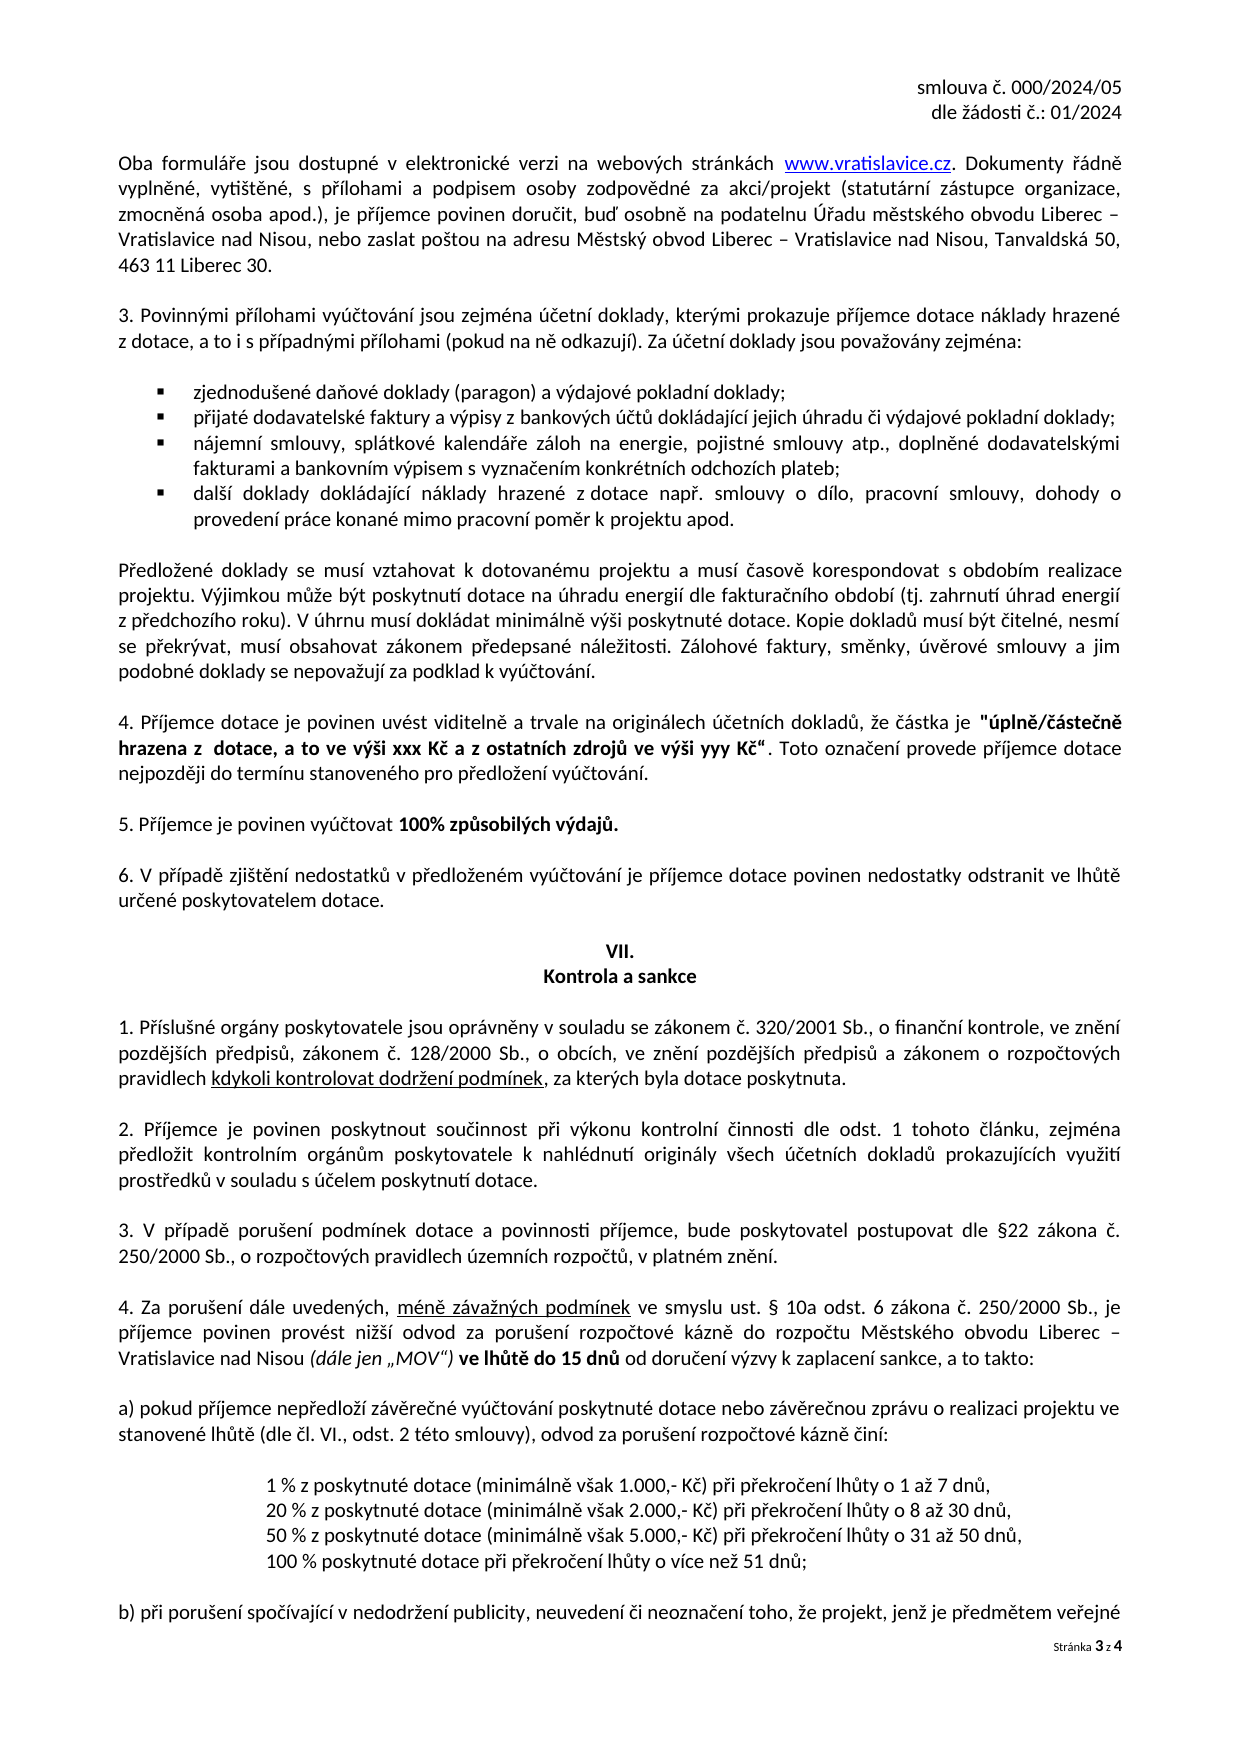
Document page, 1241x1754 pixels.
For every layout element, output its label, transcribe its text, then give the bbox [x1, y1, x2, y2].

text 2. Příjemce je povinen poskytnout součinnost při výkonu kontrolní činnosti dle odst. 1 tohoto článku, zejména předložit kontrolním orgánům poskytovatele k nahlédnutí originály všech účetních dokladů prokazujících využití prostředků v souladu s účelem poskytnutí dotace. [118, 1116, 1122, 1192]
text 4. Příjemce dotace je povinen uvést viditelně a trvale na originálech účetních dokladů, že částka je "úplně/částečně hrazena z dotace, a to ve výši xxx Kč a z ostatních zdrojů ve výši yyy Kč“. Toto označení provede příjemce dotace nejpozději do termínu stanoveného pro předložení vyúčtování. [118, 709, 1122, 786]
text 6. V případě zjištění nedostatků v předloženém vyúčtování je příjemce dotace povinen nedostatky odstranit ve lhůtě určené poskytovatelem dotace. [118, 862, 1122, 913]
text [118, 1599, 1122, 1624]
text Předložené doklady se musí vztahovat k dotovanému projektu a musí časově korespondovat s obdobím realizace projektu. Výjimkou může být poskytnutí dotace na úhradu energií dle fakturačního období (tj. zahrnutí úhrad energií z předchozího roku). V úhrnu musí dokládat minimálně výši poskytnuté dotace. Kopie dokladů musí být čitelné, nesmí se překrývat, musí obsahovat zákonem předepsané náležitosti. Zálohové faktury, směnky, úvěrové smlouvy a jim podobné doklady se nepovažují za podklad k vyúčtování. [118, 557, 1122, 684]
text VII. [118, 938, 1122, 963]
text 100 % poskytnuté dotace při překročení lhůty o více než 51 dnů; [192, 1548, 1122, 1573]
text 1 % z poskytnuté dotace (minimálně však 1.000,- Kč) při překročení lhůty o 1 až 7 dnů, [192, 1472, 1122, 1497]
text Oba formuláře jsou dostupné v elektronické verzi na webových stránkách www.vratislavice.cz. Dokumenty řádně vyplněné, vytištěné, s přílohami a podpisem osoby zodpovědné za akci/projekt (statutární zástupce organizace, zmocněná osoba apod.), je příjemce povinen doručit, buď osobně na podatelnu Úřadu městského obvodu Liberec – Vratislavice nad Nisou, nebo zaslat poštou na adresu Městský obvod Liberec – Vratislavice nad Nisou, Tanvaldská 50, 463 11 Liberec 30. [118, 150, 1122, 277]
text 50 % z poskytnuté dotace (minimálně však 5.000,- Kč) při překročení lhůty o 31 až 50 dnů, [192, 1523, 1122, 1548]
text 5. Příjemce je povinen vyúčtovat 100% způsobilých výdajů. [118, 811, 1122, 836]
list další doklady dokládající náklady hrazené z dotace např. smlouvy o dílo, pracovní smlouvy, dohody o provedení práce konané mimo pracovní poměr k projektu apod. [156, 481, 1122, 531]
list nájemní smlouvy, splátkové kalendáře záloh na energie, pojistné smlouvy atp., doplněné dodavatelskými fakturami a bankovním výpisem s vyznačením konkrétních odchozích plateb; [156, 430, 1122, 481]
text 4. Za porušení dále uvedených, méně závažných podmínek ve smyslu ust. § 10a odst. 6 zákona č. 250/2000 Sb., je příjemce povinen provést nižší odvod za porušení rozpočtové kázně do rozpočtu Městského obvodu Liberec – Vratislavice nad Nisou (dále jen „MOV“) ve lhůtě do 15 dnů od doručení výzvy k zaplacení sankce, a to takto: [118, 1294, 1122, 1370]
text 3. Povinnými přílohami vyúčtování jsou zejména účetní doklady, kterými prokazuje příjemce dotace náklady hrazené z dotace, a to i s případnými přílohami (pokud na ně odkazují). Za účetní doklady jsou považovány zejména: [118, 303, 1122, 353]
list zjednodušené daňové doklady (paragon) a výdajové pokladní doklady; [156, 379, 1122, 404]
text a) pokud příjemce nepředloží závěrečné vyúčtování poskytnuté dotace nebo závěrečnou zprávu o realizaci projektu ve stanovené lhůtě (dle čl. VI., odst. 2 této smlouvy), odvod za porušení rozpočtové kázně činí: [118, 1396, 1122, 1446]
text 3. V případě porušení podmínek dotace a povinnosti příjemce, bude poskytovatel postupovat dle §22 zákona č. 250/2000 Sb., o rozpočtových pravidlech územních rozpočtů, v platném znění. [118, 1218, 1122, 1268]
list přijaté dodavatelské faktury a výpisy z bankových účtů dokládající jejich úhradu či výdajové pokladní doklady; [156, 404, 1122, 430]
text 20 % z poskytnuté dotace (minimálně však 2.000,- Kč) při překročení lhůty o 8 až 30 dnů, [192, 1497, 1122, 1523]
text 1. Příslušné orgány poskytovatele jsou oprávněny v souladu se zákonem č. 320/2001 Sb., o finanční kontrole, ve znění pozdějších předpisů, zákonem č. 128/2000 Sb., o obcích, ve znění pozdějších předpisů a zákonem o rozpočtových pravidlech kdykoli kontrolovat dodržení podmínek, za kterých byla dotace poskytnuta. [118, 1014, 1122, 1091]
text Kontrola a sankce [118, 963, 1122, 989]
